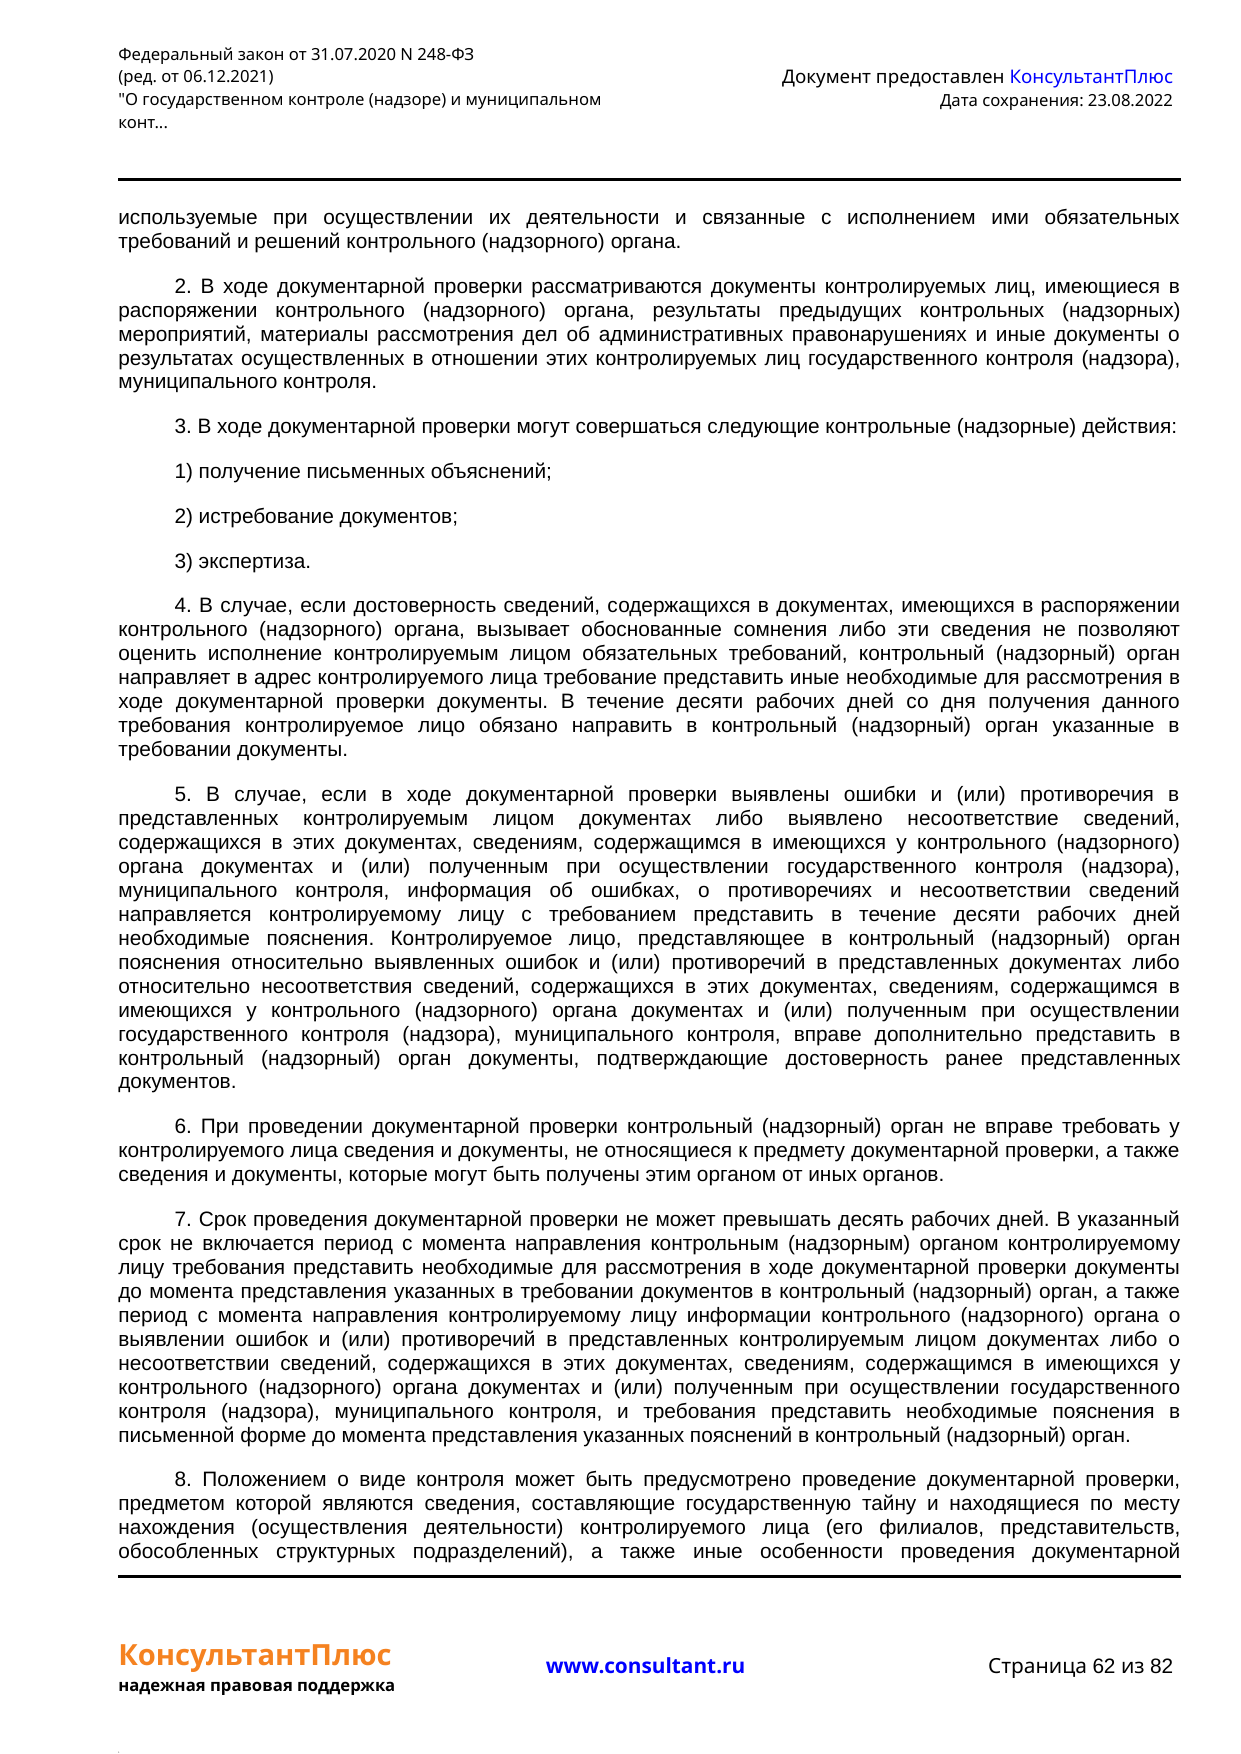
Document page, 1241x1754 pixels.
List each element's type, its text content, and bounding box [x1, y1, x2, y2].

text 6. При проведении документарной проверки контрольный (надзорный) орган не вправе требовать у контролируемого лица сведения и документы, не относящиеся к предмету документарной проверки, а также сведения и документы, которые могут быть получены этим органом от иных органов. [118, 1114, 1181, 1186]
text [118, 205, 1181, 253]
text 4. В случае, если достоверность сведений, содержащихся в документах, имеющихся в распоряжении контрольного (надзорного) органа, вызывает обоснованные сомнения либо эти сведения не позволяют оценить исполнение контролируемым лицом обязательных требований, контрольный (надзорный) орган направляет в адрес контролируемого лица требование представить иные необходимые для рассмотрения в ходе документарной проверки документы. В течение десяти рабочих дней со дня получения данного требования контролируемое лицо обязано направить в контрольный (надзорный) орган указанные в требовании документы. [118, 593, 1181, 761]
text 7. Срок проведения документарной проверки не может превышать десять рабочих дней. В указанный срок не включается период с момента направления контрольным (надзорным) органом контролируемому лицу требования представить необходимые для рассмотрения в ходе документарной проверки документы до момента представления указанных в требовании документов в контрольный (надзорный) орган, а также период с момента направления контролируемому лицу информации контрольного (надзорного) органа о выявлении ошибок и (или) противоречий в представленных контролируемым лицом документах либо о несоответствии сведений, содержащихся в этих документах, сведениям, содержащимся в имеющихся у контрольного (надзорного) органа документах и (или) полученным при осуществлении государственного контроля (надзора), муниципального контроля, и требования представить необходимые пояснения в письменной форме до момента представления указанных пояснений в контрольный (надзорный) орган. [118, 1207, 1181, 1446]
text 3) экспертиза. [118, 548, 1181, 572]
text 5. В случае, если в ходе документарной проверки выявлены ошибки и (или) противоречия в представленных контролируемым лицом документах либо выявлено несоответствие сведений, содержащихся в этих документах, сведениям, содержащимся в имеющихся у контрольного (надзорного) органа документах и (или) полученным при осуществлении государственного контроля (надзора), муниципального контроля, информация об ошибках, о противоречиях и несоответствии сведений направляется контролируемому лицу с требованием представить в течение десяти рабочих дней необходимые пояснения. Контролируемое лицо, представляющее в контрольный (надзорный) орган пояснения относительно выявленных ошибок и (или) противоречий в представленных документах либо относительно несоответствия сведений, содержащихся в этих документах, сведениям, содержащимся в имеющихся у контрольного (надзорного) органа документах и (или) полученным при осуществлении государственного контроля (надзора), муниципального контроля, вправе дополнительно представить в контрольный (надзорный) орган документы, подтверждающие достоверность ранее представленных документов. [118, 782, 1181, 1093]
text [118, 1467, 1181, 1563]
text 1) получение письменных объяснений; [118, 459, 1181, 483]
text 2. В ходе документарной проверки рассматриваются документы контролируемых лиц, имеющиеся в распоряжении контрольного (надзорного) органа, результаты предыдущих контрольных (надзорных) мероприятий, материалы рассмотрения дел об административных правонарушениях и иные документы о результатах осуществленных в отношении этих контролируемых лиц государственного контроля (надзора), муниципального контроля. [118, 273, 1181, 393]
text 3. В ходе документарной проверки могут совершаться следующие контрольные (надзорные) действия: [118, 414, 1181, 438]
text 2) истребование документов; [118, 504, 1181, 528]
